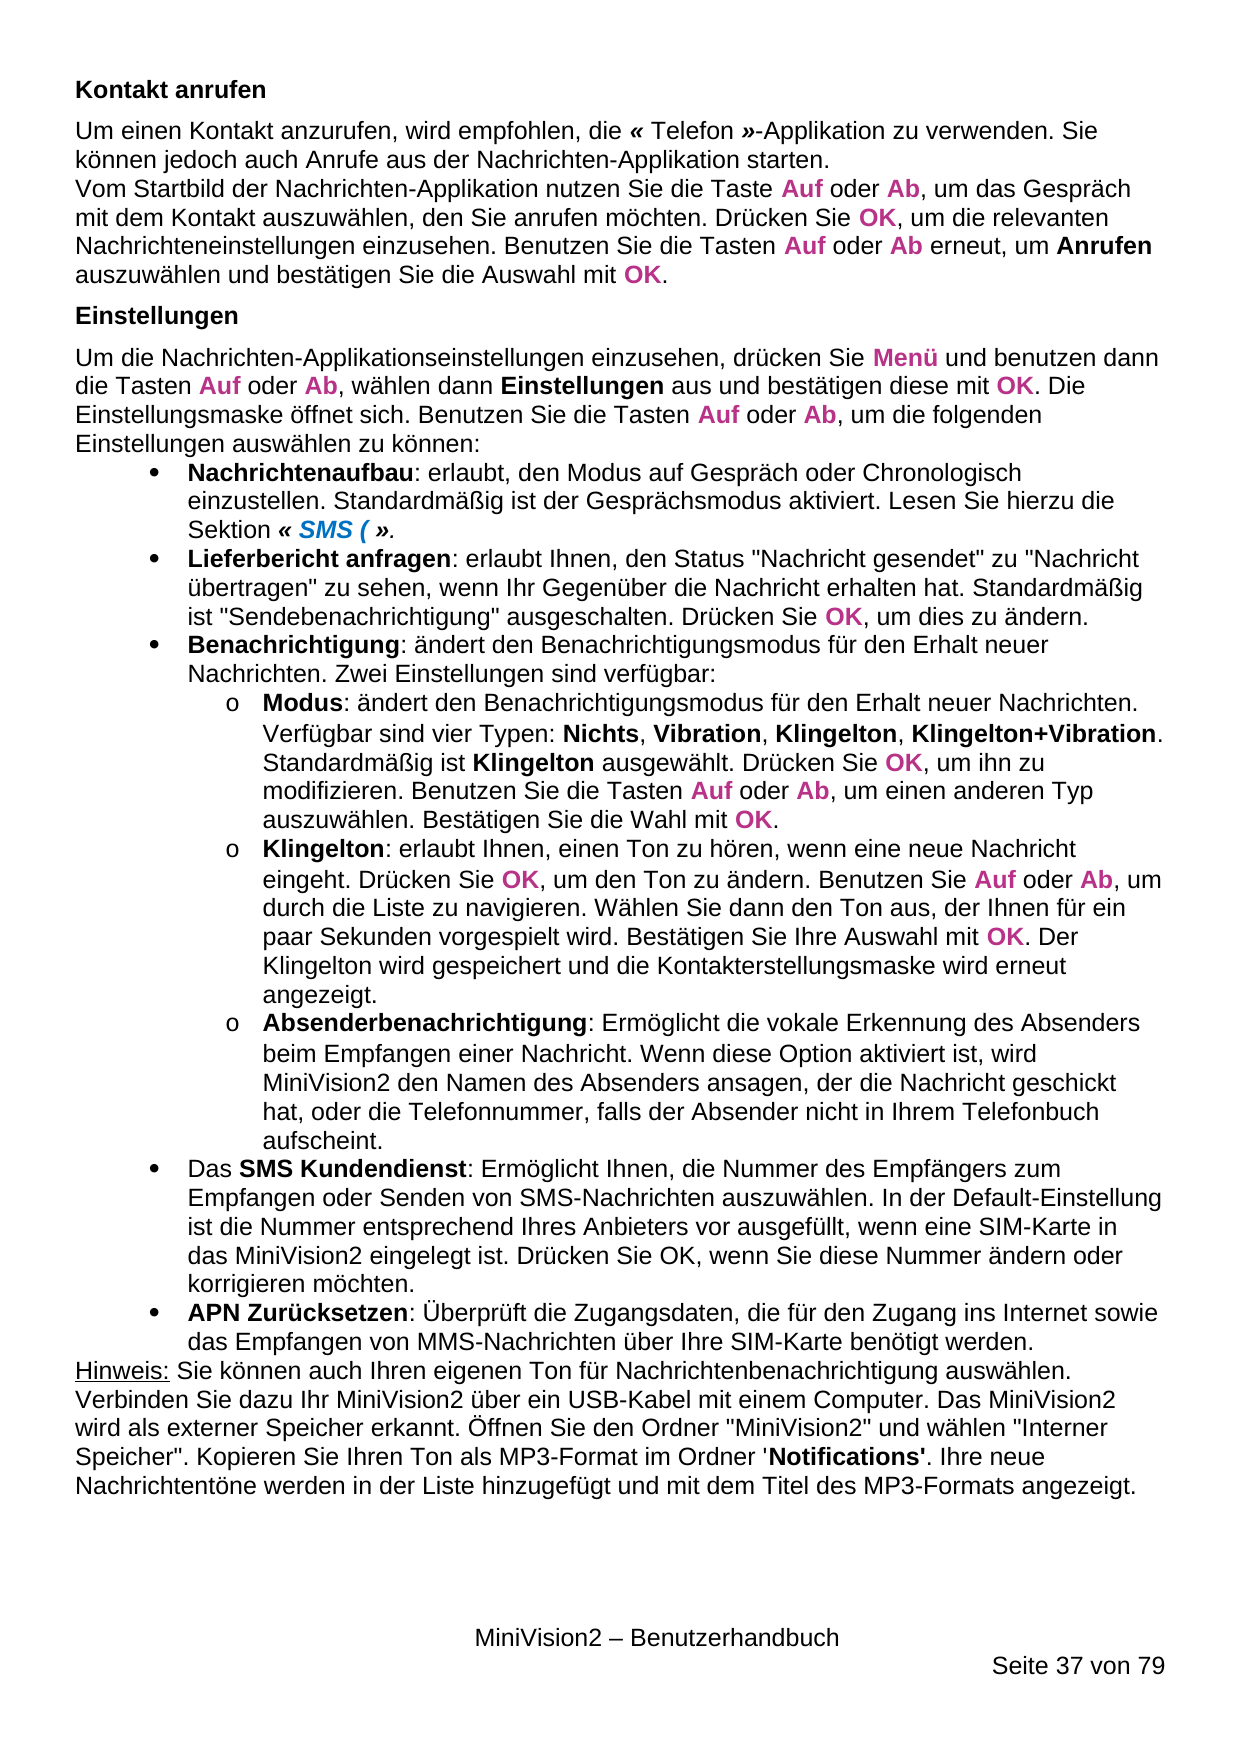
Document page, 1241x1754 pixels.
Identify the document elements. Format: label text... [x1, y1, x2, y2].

text Um einen Kontakt anzurufen, wird empfohlen, die « Telefon »-Applikation zu verwenden. Sie können jedoch auch Anrufe aus der Nachrichten-Applikation starten. [75, 116, 1165, 174]
text Vom Startbild der Nachrichten-Applikation nutzen Sie die Taste Auf oder Ab, um das Gespräch mit dem Kontakt auszuwählen, den Sie anrufen möchten. Drücken Sie OK, um die relevanten Nachrichteneinstellungen einzusehen. Benutzen Sie die Tasten Auf oder Ab erneut, um Anrufen auszuwählen und bestätigen Sie die Auswahl mit OK. [75, 174, 1165, 289]
text Um die Nachrichten-Applikationseinstellungen einzusehen, drücken Sie Menü und benutzen dann die Tasten Auf oder Ab, wählen dann Einstellungen aus und bestätigen diese mit OK. Die Einstellungsmaske öffnet sich. Benutzen Sie die Tasten Auf oder Ab, um die folgenden Einstellungen auswählen zu können: [75, 342, 1165, 457]
list Das SMS Kundendienst: Ermöglicht Ihnen, die Nummer des Empfängers zum Empfangen oder Senden von SMS-Nachrichten auszuwählen. In der Default-Einstellung ist die Nummer entsprechend Ihres Anbieters vor ausgefüllt, wenn eine SIM-Karte in das MiniVision2 eingelegt ist. Drücken Sie OK, wenn Sie diese Nummer ändern oder korrigieren möchten. [150, 1154, 1165, 1298]
list Klingelton: erlaubt Ihnen, einen Ton zu hören, wenn eine neue Nachricht eingeht. Drücken Sie OK, um den Ton zu ändern. Benutzen Sie Auf oder Ab, um durch die Liste zu navigieren. Wählen Sie dann den Ton aus, der Ihnen für ein paar Sekunden vorgespielt wird. Bestätigen Sie Ihre Auswahl mit OK. Der Klingelton wird gespeichert und die Kontakterstellungsmaske wird erneut angezeigt. [225, 834, 1165, 1008]
list Benachrichtigung: ändert den Benachrichtigungsmodus für den Erhalt neuer Nachrichten. Zwei Einstellungen sind verfügbar: [150, 630, 1165, 688]
list APN Zurücksetzen: Überprüft die Zugangsdaten, die für den Zugang ins Internet sowie das Empfangen von MMS-Nachrichten über Ihre SIM-Karte benötigt werden. [150, 1298, 1165, 1356]
list Absenderbenachrichtigung: Ermöglicht die vokale Erkennung des Absenders beim Empfangen einer Nachricht. Wenn diese Option aktiviert ist, wird MiniVision2 den Namen des Absenders ansagen, der die Nachricht geschickt hat, oder die Telefonnummer, falls der Absender nicht in Ihrem Telefonbuch aufscheint. [225, 1008, 1165, 1154]
list Modus: ändert den Benachrichtigungsmodus für den Erhalt neuer Nachrichten. Verfügbar sind vier Typen: Nichts, Vibration, Klingelton, Klingelton+Vibration. Standardmäßig ist Klingelton ausgewählt. Drücken Sie OK, um ihn zu modifizieren. Benutzen Sie die Tasten Auf oder Ab, um einen anderen Typ auszuwählen. Bestätigen Sie die Wahl mit OK. [225, 688, 1165, 834]
text Hinweis: Sie können auch Ihren eigenen Ton für Nachrichtenbenachrichtigung auswählen. Verbinden Sie dazu Ihr MiniVision2 über ein USB-Kabel mit einem Computer. Das MiniVision2 wird als externer Speicher erkannt. Öffnen Sie den Ordner "MiniVision2" und wählen "Interner Speicher". Kopieren Sie Ihren Ton als MP3-Format im Ordner 'Notifications'. Ihre neue Nachrichtentöne werden in der Liste hinzugefügt und mit dem Titel des MP3-Formats angezeigt. [75, 1356, 1165, 1499]
list Nachrichtenaufbau: erlaubt, den Modus auf Gespräch oder Chronologisch einzustellen. Standardmäßig ist der Gesprächsmodus aktiviert. Lesen Sie hierzu die Sektion « SMS ( ». [150, 457, 1165, 544]
subtitle Kontakt anrufen [75, 75, 1165, 104]
subtitle Einstellungen [75, 301, 1165, 330]
list Lieferbericht anfragen: erlaubt Ihnen, den Status "Nachricht gesendet" zu "Nachricht übertragen" zu sehen, wenn Ihr Gegenüber die Nachricht erhalten hat. Standardmäßig ist "Sendebenachrichtigung" ausgeschalten. Drücken Sie OK, um dies zu ändern. [150, 544, 1165, 630]
